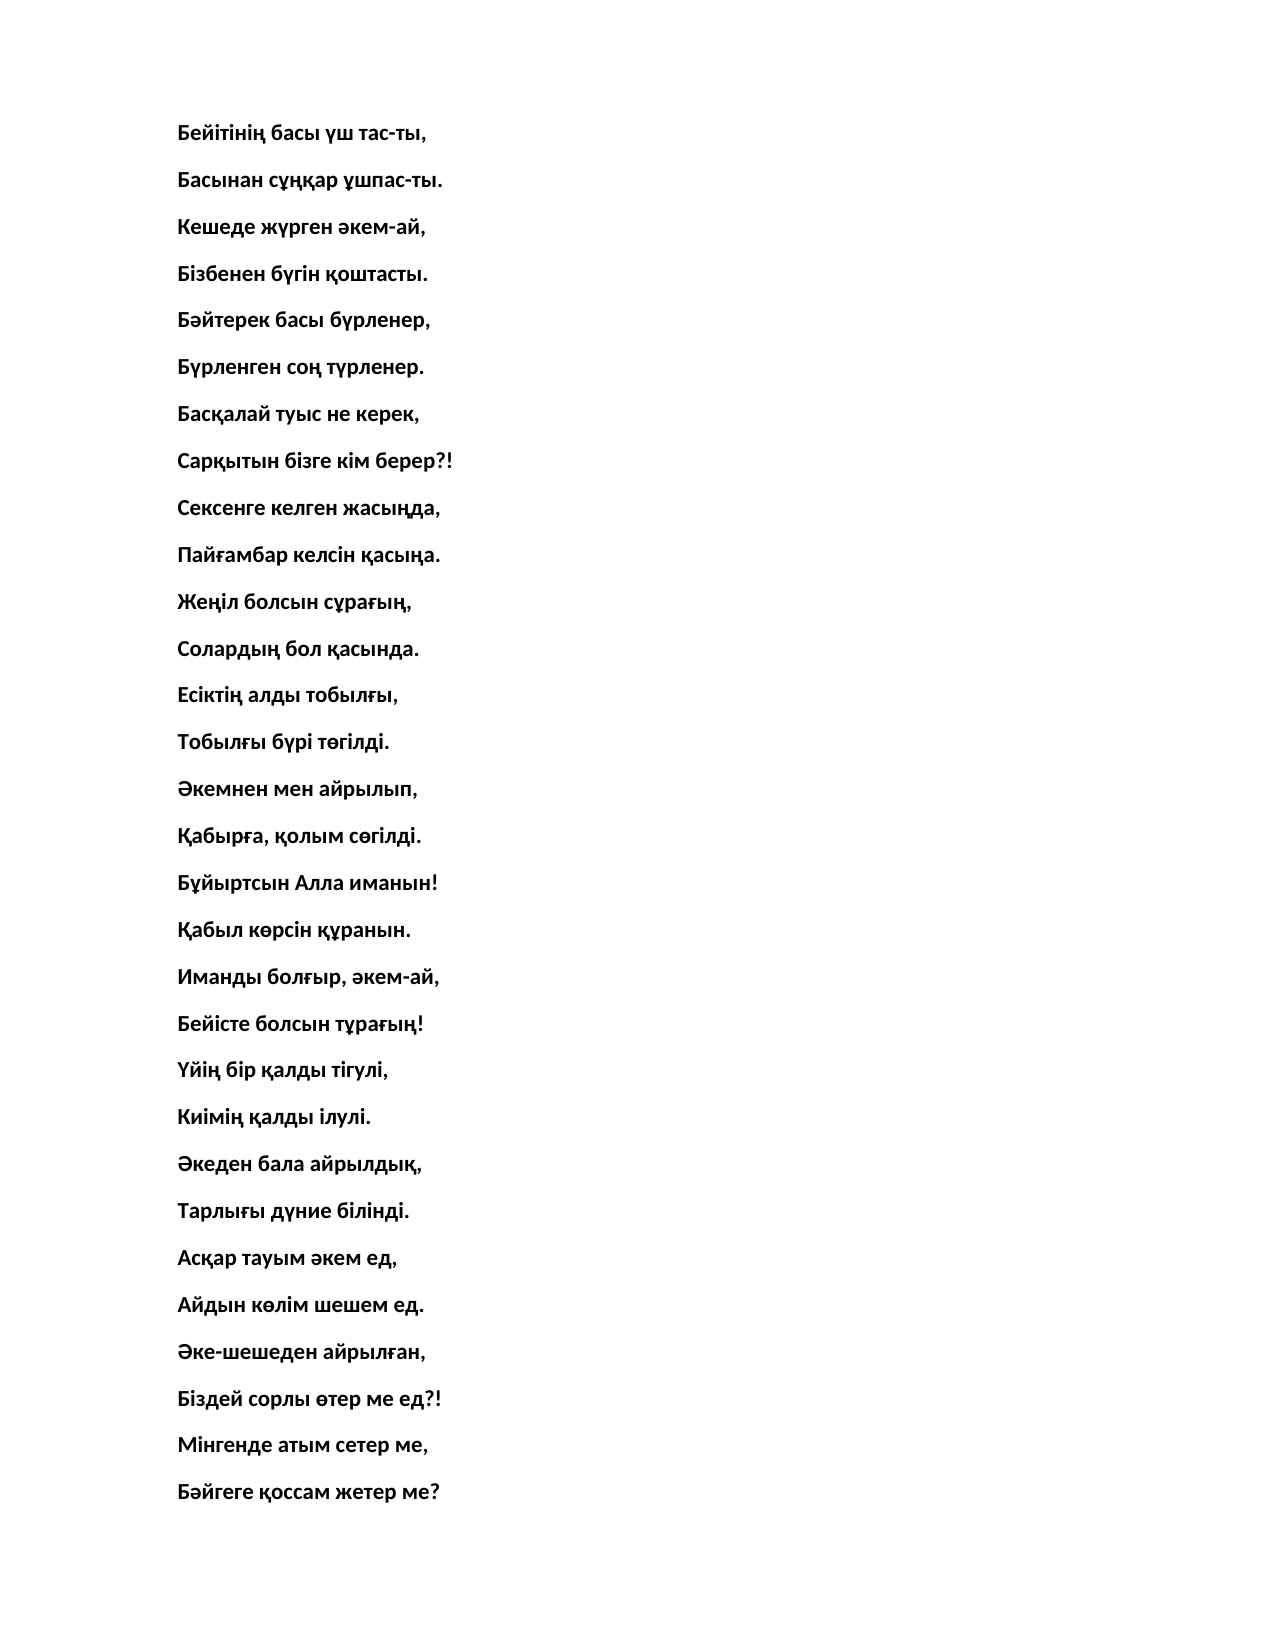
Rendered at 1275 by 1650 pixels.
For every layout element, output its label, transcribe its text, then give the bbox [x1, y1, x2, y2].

text Бейісте болсын тұрағың! [177, 1009, 1186, 1037]
text Бәйтерек басы бүрленер, [177, 306, 1186, 334]
text Сексенге келген жасыңда, [177, 493, 1186, 521]
text Бізбенен бүгін қоштасты. [177, 259, 1186, 287]
text Есіктің алды тобылғы, [177, 681, 1186, 709]
text Пайғамбар келсін қасыңа. [177, 540, 1186, 568]
text Мінгенде атым сетер ме, [177, 1431, 1186, 1459]
text Тобылғы бүрі төгілді. [177, 727, 1186, 756]
text Әкемнен мен айрылып, [177, 774, 1186, 802]
text Басынан сұңқар ұшпас-ты. [177, 165, 1186, 193]
text Әкеден бала айрылдық, [177, 1149, 1186, 1177]
text Бейітінің басы үш тас-ты, [177, 118, 1186, 146]
text Киімің қалды ілулі. [177, 1102, 1186, 1131]
text Бүрленген соң түрленер. [177, 352, 1186, 381]
text Жеңіл болсын сұрағың, [177, 587, 1186, 615]
text Айдын көлім шешем ед. [177, 1290, 1186, 1318]
text Иманды болғыр, әкем-ай, [177, 962, 1186, 990]
text Үйің бір қалды тігулі, [177, 1056, 1186, 1084]
text Бәйгеге қоссам жетер ме? [177, 1477, 1186, 1506]
text Басқалай туыс не керек, [177, 399, 1186, 427]
text Тарлығы дүние білінді. [177, 1196, 1186, 1224]
text Біздей сорлы өтер ме ед?! [177, 1384, 1186, 1412]
text Қабырға, қолым сөгілді. [177, 821, 1186, 849]
text Кешеде жүрген әкем-ай, [177, 212, 1186, 240]
text Қабыл көрсін құранын. [177, 915, 1186, 943]
text Әке-шешеден айрылған, [177, 1337, 1186, 1365]
text Асқар тауым әкем ед, [177, 1243, 1186, 1271]
text Бұйыртсын Алла иманын! [177, 868, 1186, 896]
text Сарқытын бізге кім берер?! [177, 446, 1186, 474]
text Солардың бол қасында. [177, 634, 1186, 662]
